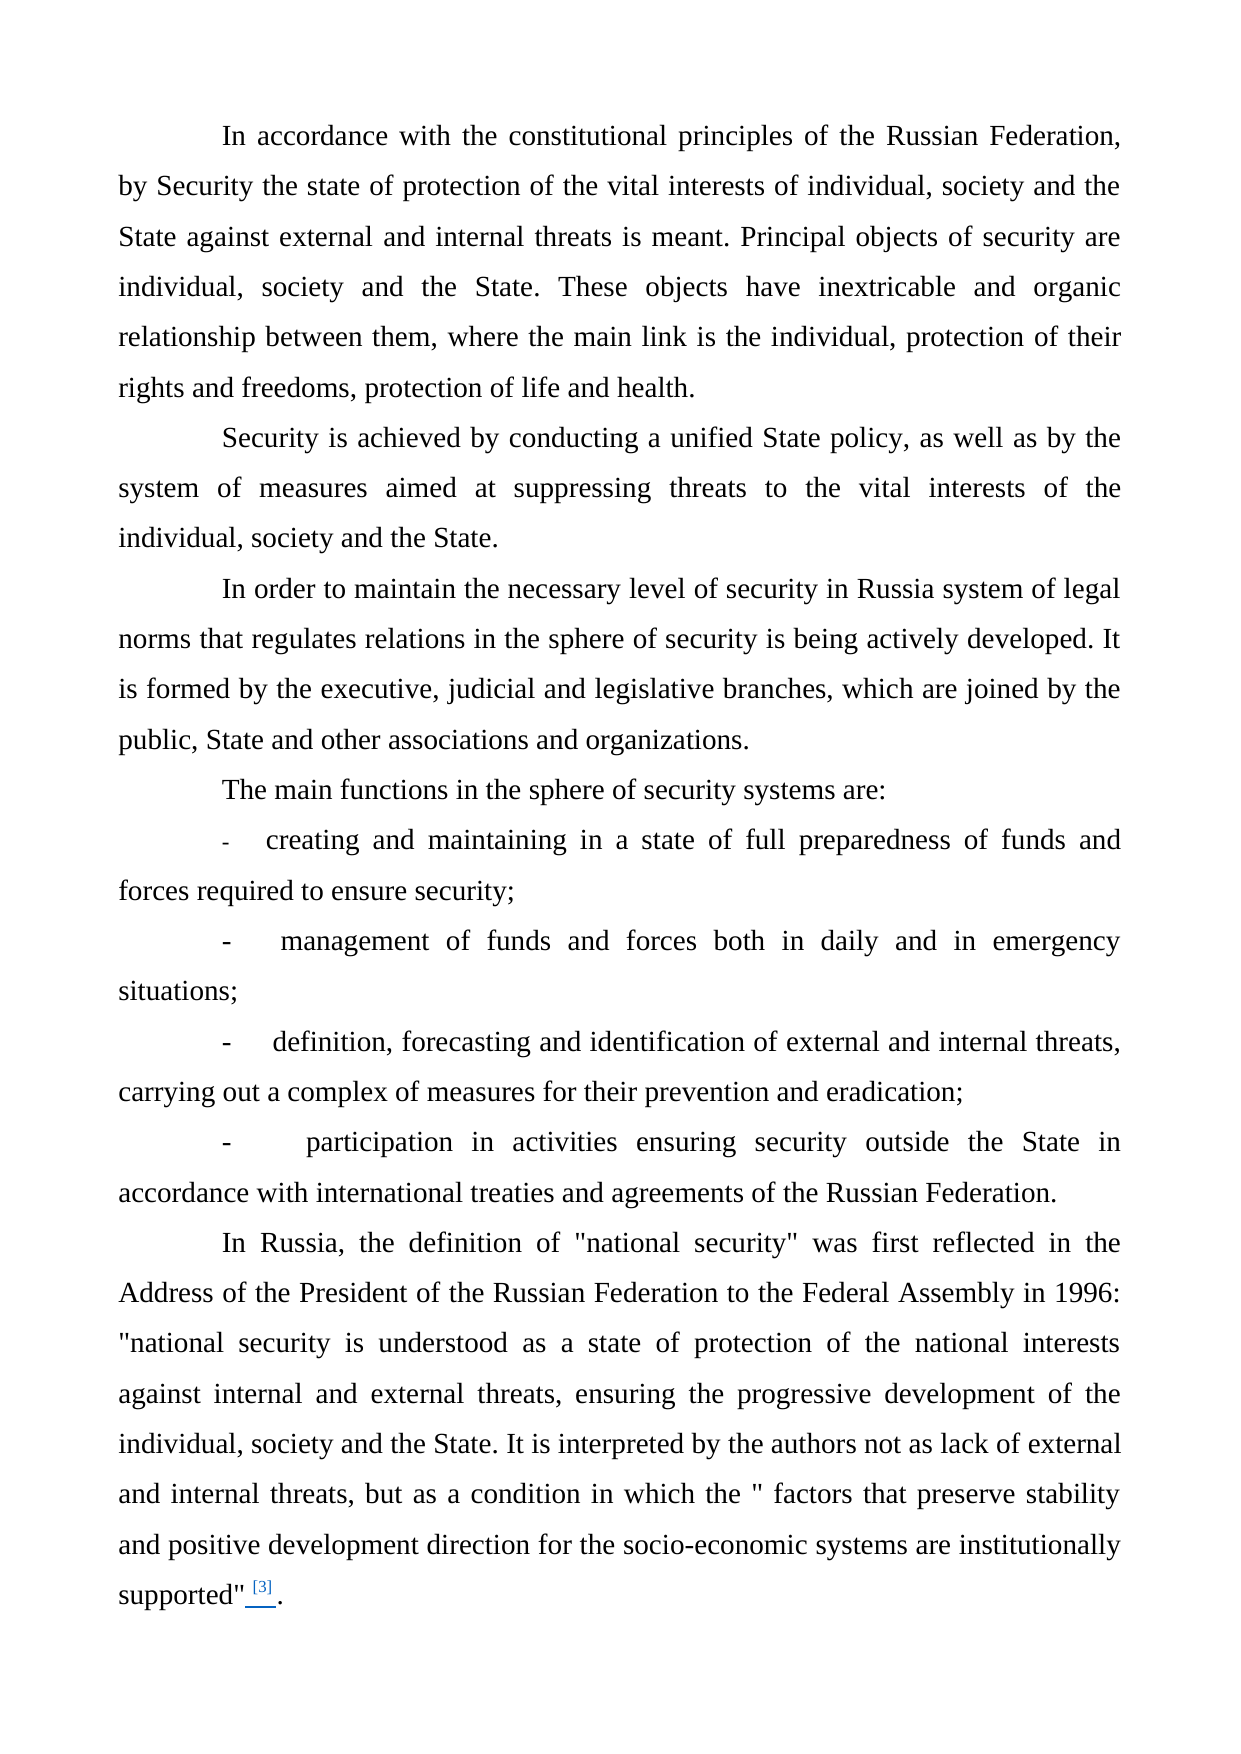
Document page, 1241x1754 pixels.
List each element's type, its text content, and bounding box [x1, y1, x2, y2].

text In Russia, the definition of "national security" was first reflected in the Address of the President of the Russian Federation to the Federal Assembly in 1996: "national security is understood as a state of protection of the national interests against internal and external threats, ensuring the progressive development of the individual, society and the State. It is interpreted by the authors not as lack of external and internal threats, but as a condition in which the " factors that preserve stability and positive development direction for the socio-economic systems are institutionally supported" [3] . [118, 1225, 1122, 1611]
list creating and maintaining in a state of full preparedness of funds and forces required to ensure security; [118, 822, 1122, 906]
text In accordance with the constitutional principles of the Russian Federation, by Security the state of protection of the vital interests of individual, society and the State against external and internal threats is meant. Principal objects of security are individual, society and the State. These objects have inextricable and organic relationship between them, where the main link is the individual, protection of their rights and freedoms, protection of life and health. [118, 118, 1122, 403]
text The main functions in the sphere of security systems are: [118, 772, 1122, 806]
list participation in activities ensuring security outside the State in accordance with international treaties and agreements of the Russian Federation. [118, 1124, 1122, 1208]
text Security is achieved by conducting a unified State policy, as well as by the system of measures aimed at suppressing threats to the vital interests of the individual, society and the State. [118, 420, 1122, 554]
text - management of funds and forces both in daily and in emergency situations; [118, 923, 1122, 1007]
text In order to maintain the necessary level of security in Russia system of legal norms that regulates relations in the sphere of security is being actively developed. It is formed by the executive, judicial and legislative branches, which are joined by the public, State and other associations and organizations. [118, 571, 1122, 755]
text - definition, forecasting and identification of external and internal threats, carrying out a complex of measures for their prevention and eradication; [118, 1024, 1122, 1108]
